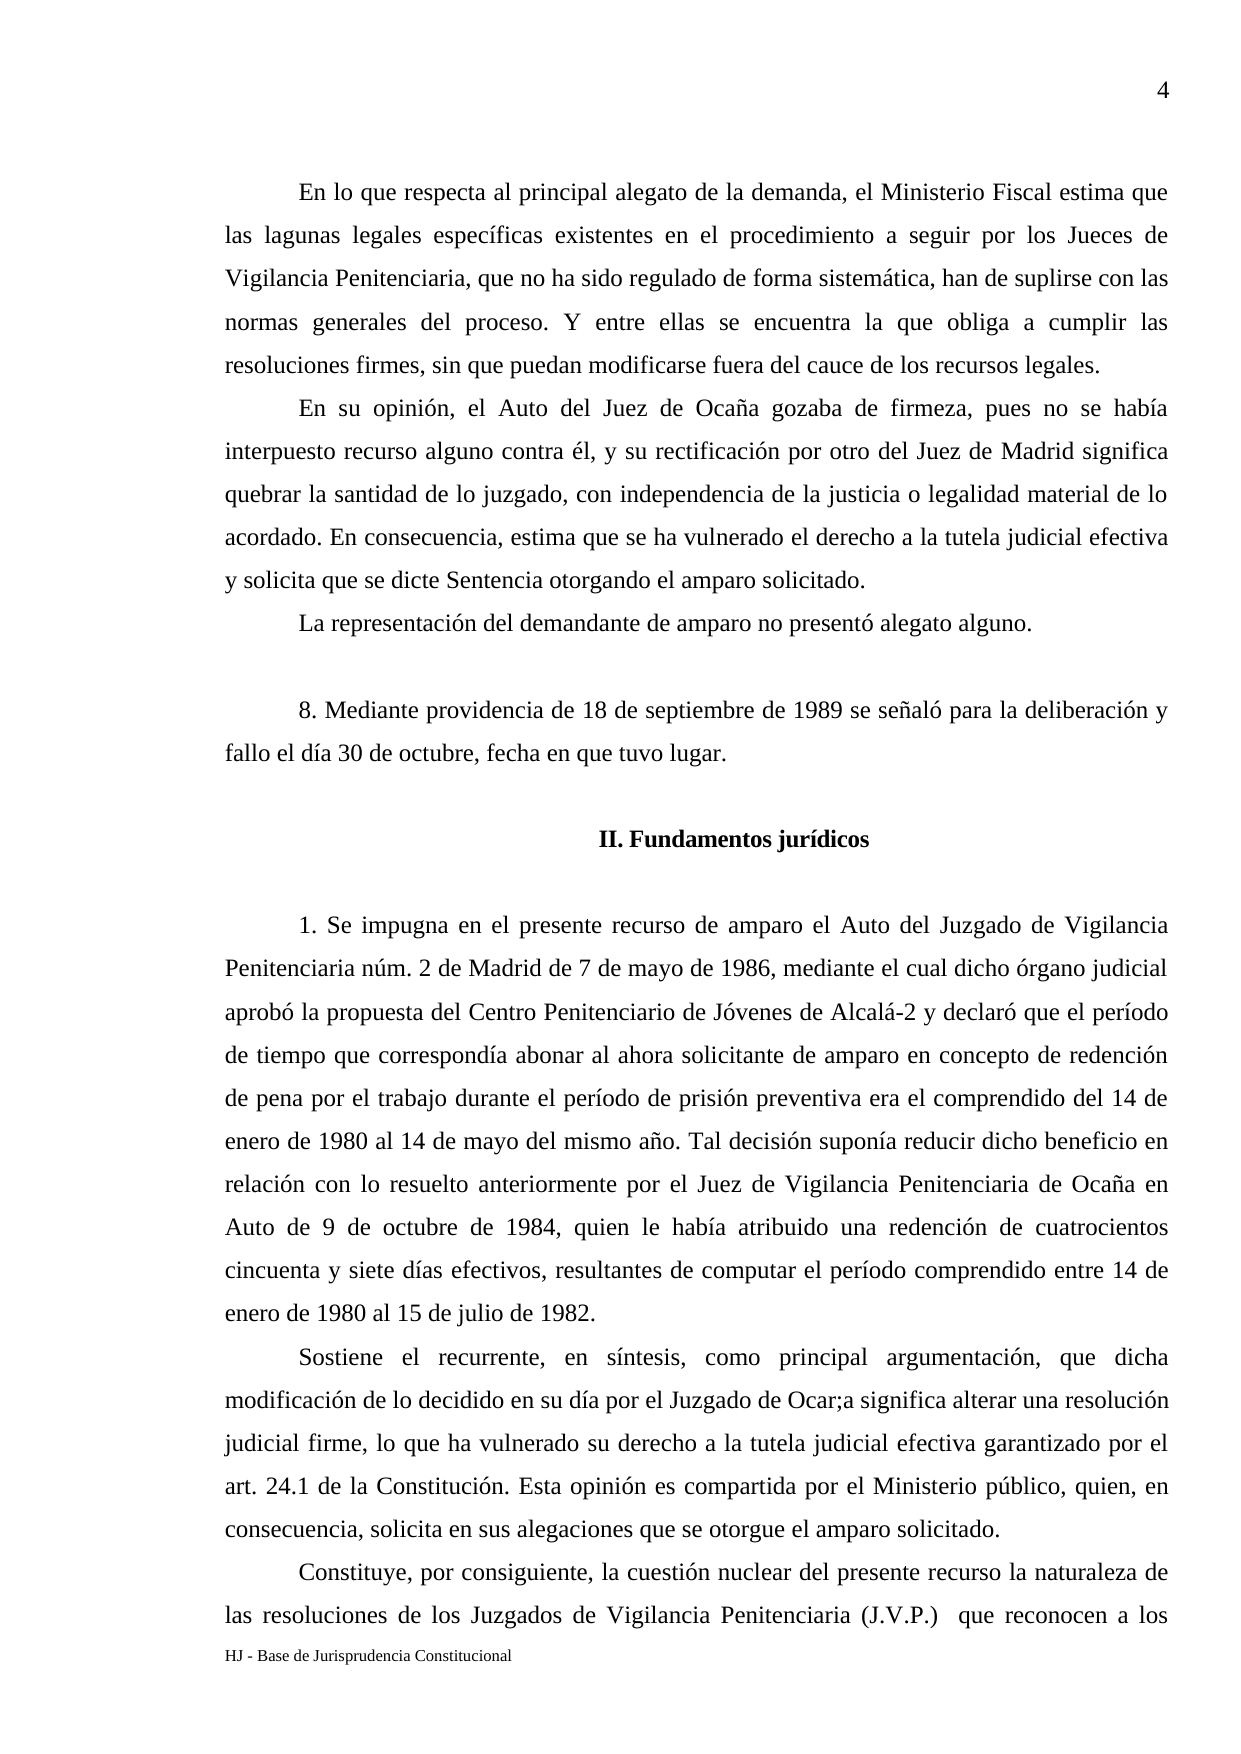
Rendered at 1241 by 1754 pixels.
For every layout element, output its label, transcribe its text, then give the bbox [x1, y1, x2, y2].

text Sostiene el recurrente, en síntesis, como principal argumentación, que dicha modificación de lo decidido en su día por el Juzgado de Ocar;a significa alterar una resolución judicial firme, lo que ha vulnerado su derecho a la tutela judicial efectiva garantizado por el art. 24.1 de la Constitución. Esta opinión es compartida por el Ministerio público, quien, en consecuencia, solicita en sus alegaciones que se otorgue el amparo solicitado. [224, 1342, 1169, 1543]
text En su opinión, el Auto del Juez de Ocaña gozaba de firmeza, pues no se había interpuesto recurso alguno contra él, y su rectificación por otro del Juez de Madrid significa quebrar la santidad de lo juzgado, con independencia de la justicia o legalidad material de lo acordado. En consecuencia, estima que se ha vulnerado el derecho a la tutela judicial efectiva y solicita que se dicte Sentencia otorgando el amparo solicitado. [224, 393, 1169, 594]
text La representación del demandante de amparo no presentó alegato alguno. [224, 608, 1169, 637]
subtitle II. Fundamentos jurídicos [224, 824, 1169, 853]
text 8. Mediante providencia de 18 de septiembre de 1989 se señaló para la deliberación y fallo el día 30 de octubre, fecha en que tuvo lugar. [224, 695, 1169, 767]
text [224, 1557, 1169, 1629]
text En lo que respecta al principal alegato de la demanda, el Ministerio Fiscal estima que las lagunas legales específicas existentes en el procedimiento a seguir por los Jueces de Vigilancia Penitenciaria, que no ha sido regulado de forma sistemática, han de suplirse con las normas generales del proceso. Y entre ellas se encuentra la que obliga a cumplir las resoluciones firmes, sin que puedan modificarse fuera del cauce de los recursos legales. [224, 177, 1169, 378]
text 1. Se impugna en el presente recurso de amparo el Auto del Juzgado de Vigilancia Penitenciaria núm. 2 de Madrid de 7 de mayo de 1986, mediante el cual dicho órgano judicial aprobó la propuesta del Centro Penitenciario de Jóvenes de Alcalá-2 y declaró que el período de tiempo que correspondía abonar al ahora solicitante de amparo en concepto de redención de pena por el trabajo durante el período de prisión preventiva era el comprendido del 14 de enero de 1980 al 14 de mayo del mismo año. Tal decisión suponía reducir dicho beneficio en relación con lo resuelto anteriormente por el Juez de Vigilancia Penitenciaria de Ocaña en Auto de 9 de octubre de 1984, quien le había atribuido una redención de cuatrocientos cincuenta y siete días efectivos, resultantes de computar el período comprendido entre 14 de enero de 1980 al 15 de julio de 1982. [224, 910, 1169, 1327]
